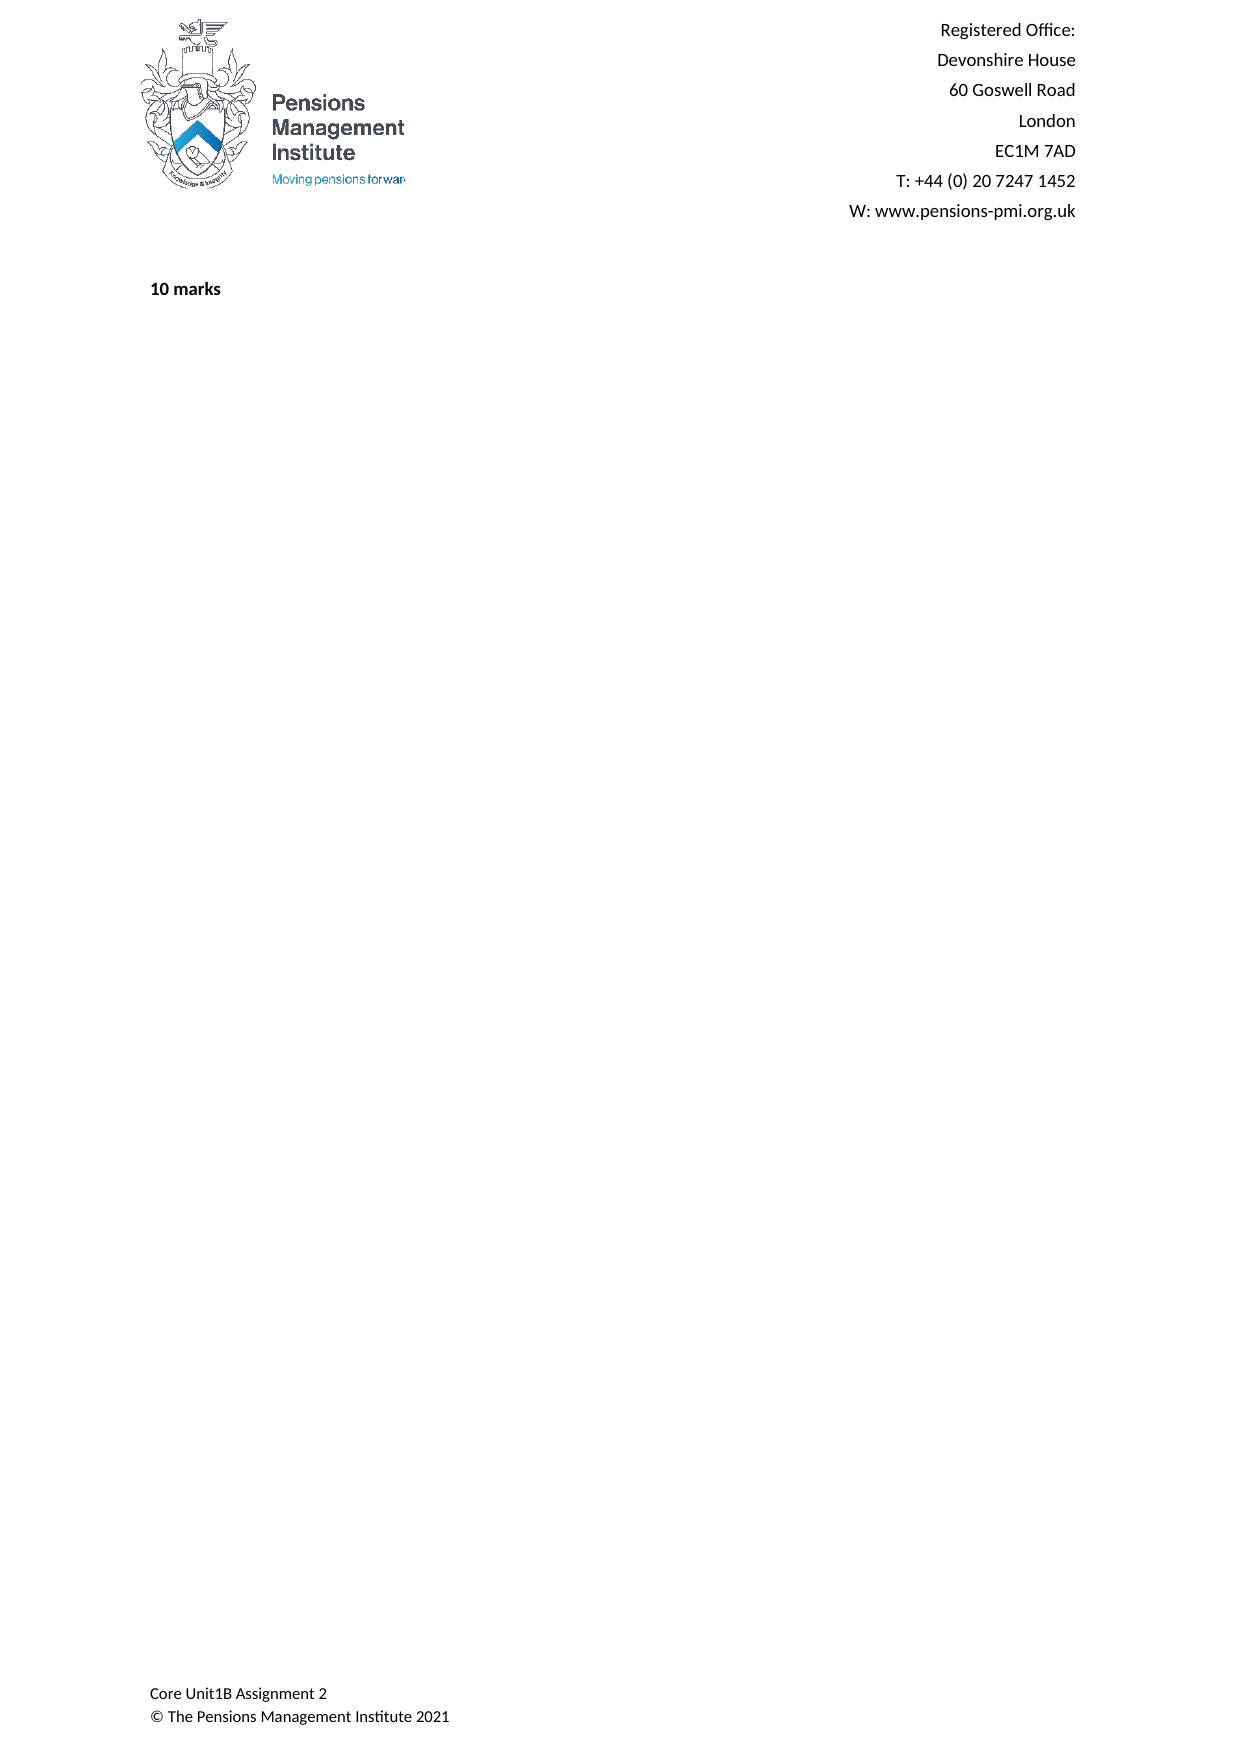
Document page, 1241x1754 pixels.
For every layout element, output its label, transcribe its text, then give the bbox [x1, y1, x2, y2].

subtitle 10 marks [150, 277, 711, 300]
picture [139, 18, 405, 188]
